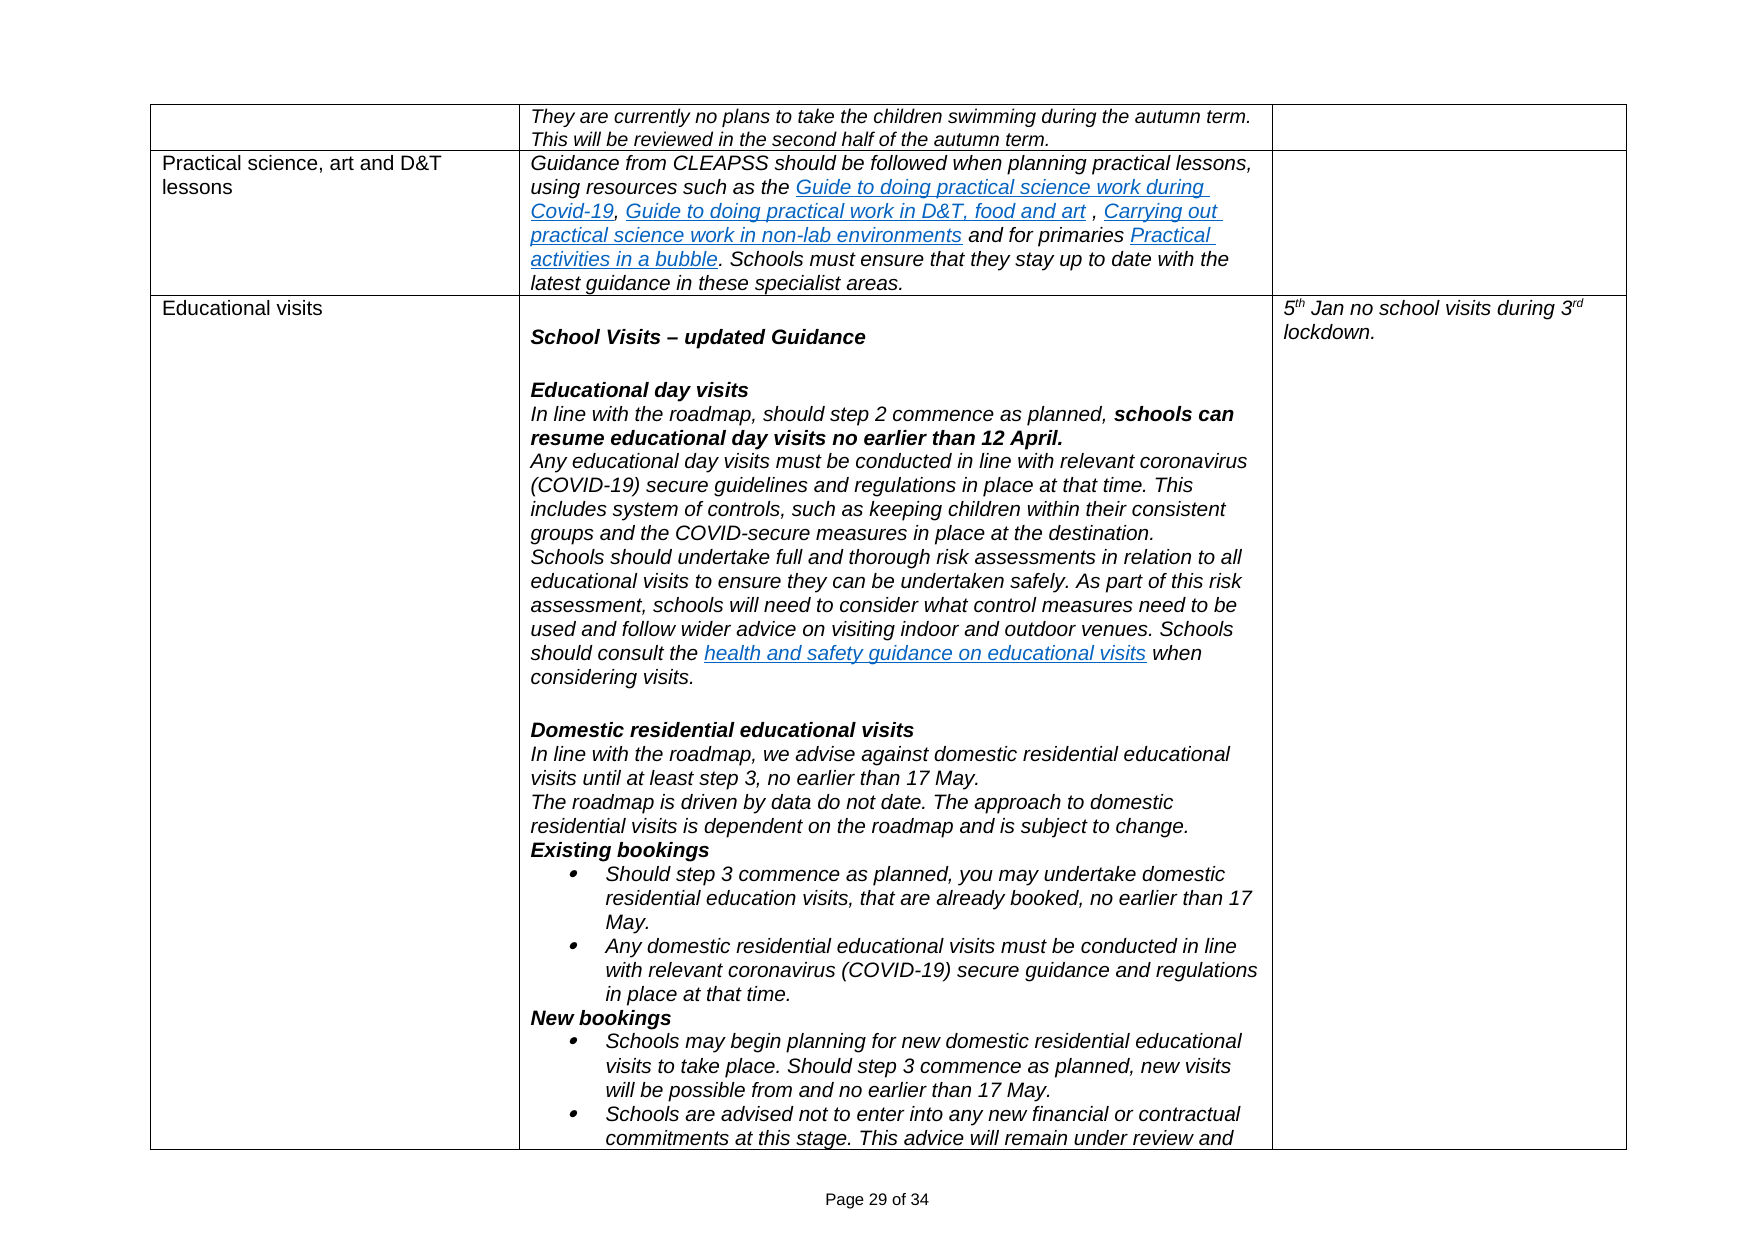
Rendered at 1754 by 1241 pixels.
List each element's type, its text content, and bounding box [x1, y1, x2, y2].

table_cell [1273, 151, 1626, 295]
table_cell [520, 105, 1272, 150]
table_cell Guidance from CLEAPSS should be followed when planning practical lessons, using resources such as the Guide to doing practical science work during Covid-19, Guide to doing practical work in D&T, food and art , Carrying out practical science work in non-lab environments and for primaries Practical activities in a bubble. Schools must ensure that they stay up to date with the latest guidance in these specialist areas. [520, 151, 1272, 295]
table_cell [1273, 105, 1626, 150]
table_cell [520, 296, 1272, 1149]
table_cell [1273, 296, 1626, 1149]
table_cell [151, 105, 519, 150]
table_cell Practical science, art and D&T lessons [151, 151, 519, 295]
table_cell Educational visits [151, 296, 519, 1149]
